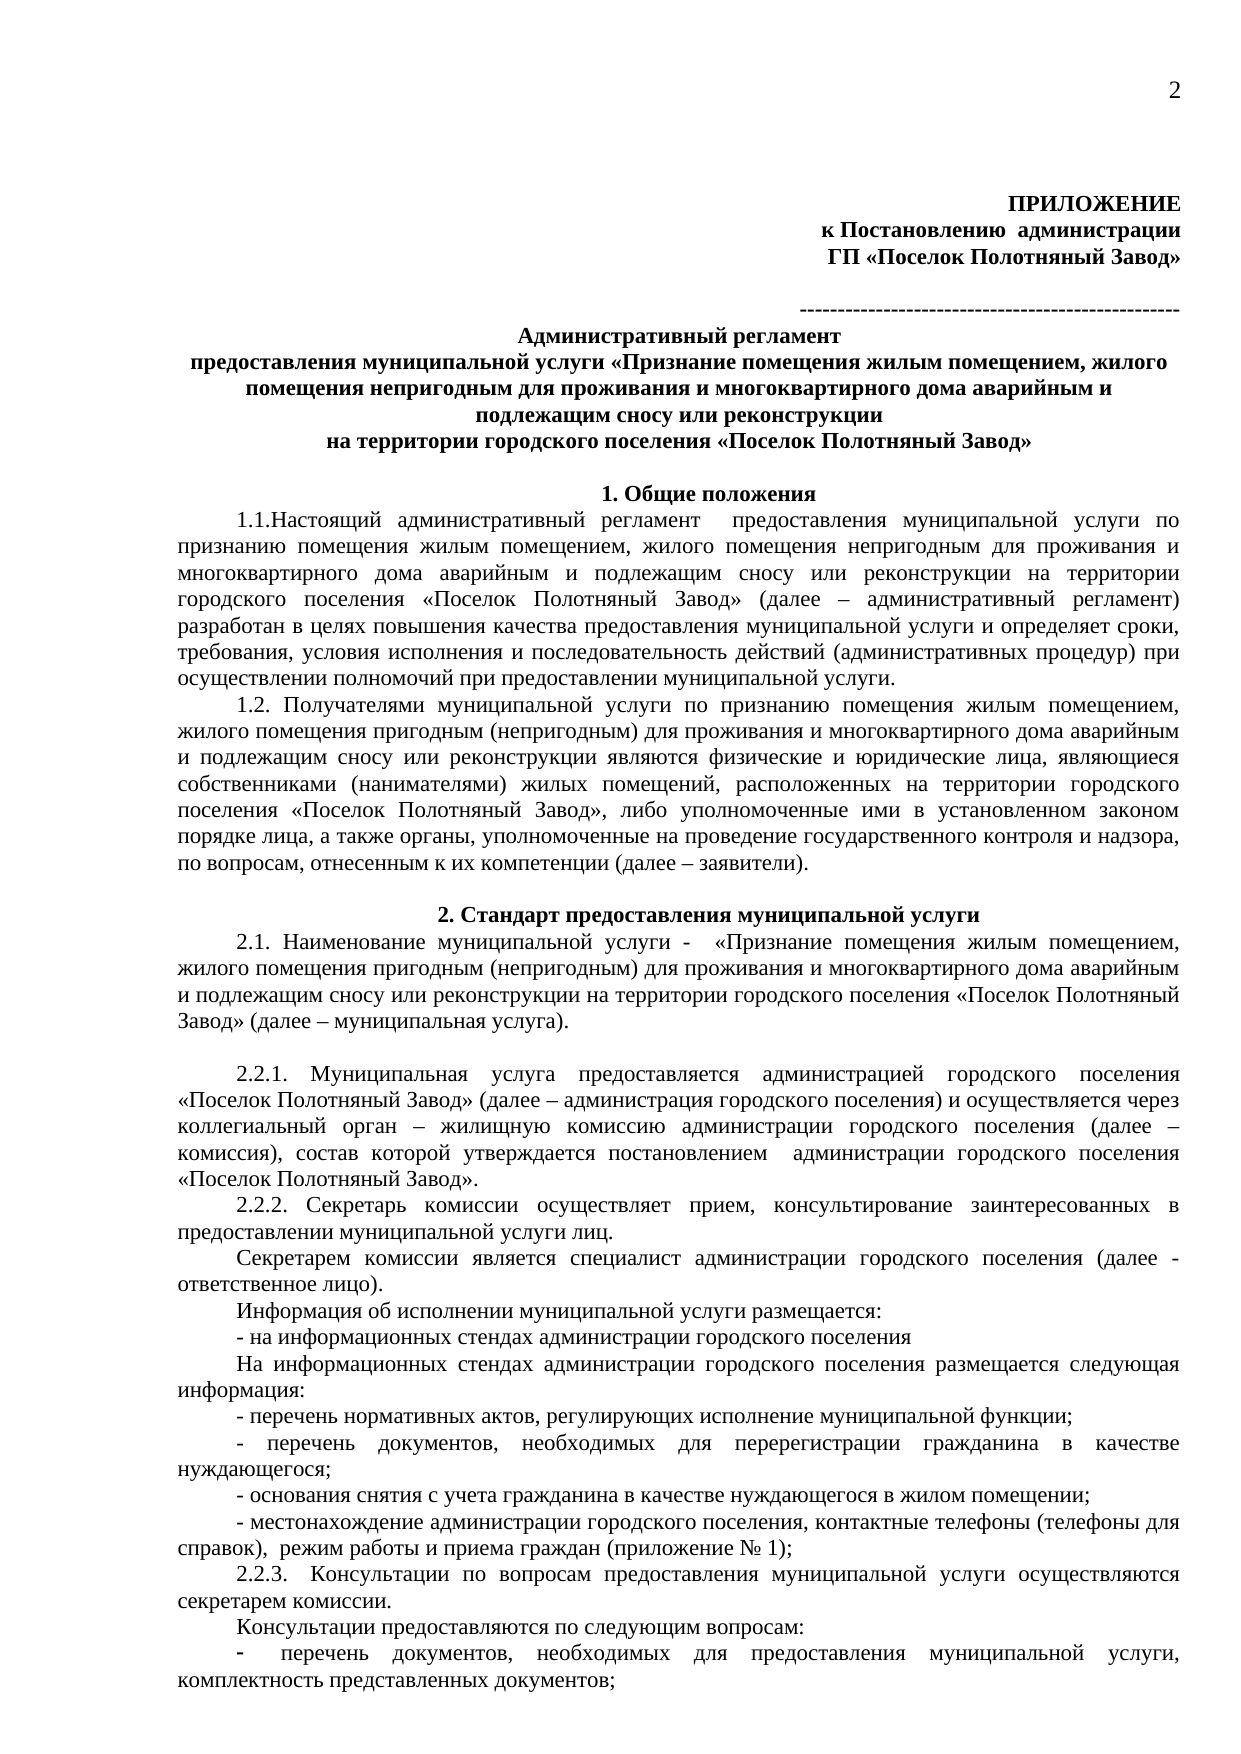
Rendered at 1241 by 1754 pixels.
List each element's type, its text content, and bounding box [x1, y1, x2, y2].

text Консультации предоставляются по следующим вопросам: [177, 1613, 1181, 1639]
text - местонахождение администрации городского поселения, контактные телефоны (телефоны для справок), режим работы и приема граждан (приложение № 1); [177, 1508, 1181, 1560]
text к Постановлению администрации [709, 216, 1181, 243]
text 2.1. Наименование муниципальной услуги - «Признание помещения жилым помещением, жилого помещения пригодным (непригодным) для проживания и многоквартирного дома аварийным и подлежащим сносу или реконструкции на территории городского поселения «Поселок Полотняный Завод» (далее – муниципальная услуга). [177, 928, 1181, 1033]
text 1.2. Получателями муниципальной услуги по признанию помещения жилым помещением, жилого помещения пригодным (непригодным) для проживания и многоквартирного дома аварийным и подлежащим сносу или реконструкции являются физические и юридические лица, являющиеся собственниками (нанимателями) жилых помещений, расположенных на территории городского поселения «Поселок Полотняный Завод», либо уполномоченные ими в установленном законом порядке лица, а также органы, уполномоченные на проведение государственного контроля и надзора, по вопросам, отнесенным к их компетенции (далее – заявители). [177, 691, 1181, 875]
text - основания снятия с учета гражданина в качестве нуждающегося в жилом помещении; [177, 1481, 1181, 1508]
text На информационных стендах администрации городского поселения размещается следующая информация: [177, 1349, 1181, 1402]
text ПРИЛОЖЕНИЕ [709, 190, 1181, 216]
text 2.2.3. Консультации по вопросам предоставления муниципальной услуги осуществляются секретарем комиссии. [177, 1560, 1181, 1613]
text Секретарем комиссии является специалист администрации городского поселения (далее - ответственное лицо). [177, 1244, 1181, 1297]
text Административный регламент [177, 322, 1181, 348]
text ГП «Поселок Полотняный Завод» [709, 243, 1181, 269]
text предоставления муниципальной услуги «Признание помещения жилым помещением, жилого помещения непригодным для проживания и многоквартирного дома аварийным и подлежащим сносу или реконструкции [177, 348, 1181, 427]
text Информация об исполнении муниципальной услуги размещается: [177, 1297, 1181, 1323]
text -------------------------------------------------- [177, 295, 1181, 322]
text - на информационных стендах администрации городского поселения [177, 1323, 1181, 1349]
text 1.1.Настоящий административный регламент предоставления муниципальной услуги по признанию помещения жилым помещением, жилого помещения непригодным для проживания и многоквартирного дома аварийным и подлежащим сносу или реконструкции на территории городского поселения «Поселок Полотняный Завод» (далее – административный регламент) разработан в целях повышения качества предоставления муниципальной услуги и определяет сроки, требования, условия исполнения и последовательность действий (административных процедур) при осуществлении полномочий при предоставлении муниципальной услуги. [177, 506, 1181, 691]
text - перечень нормативных актов, регулирующих исполнение муниципальной функции; [177, 1402, 1181, 1429]
text - перечень документов, необходимых для перерегистрации гражданина в качестве нуждающегося; [177, 1429, 1181, 1481]
text 1. Общие положения [177, 480, 1181, 506]
text 2. Стандарт предоставления муниципальной услуги [177, 902, 1181, 928]
text 2.2.1. Муниципальная услуга предоставляется администрацией городского поселения «Поселок Полотняный Завод» (далее – администрация городского поселения) и осуществляется через коллегиальный орган – жилищную комиссию администрации городского поселения (далее – комиссия), состав которой утверждается постановлением администрации городского поселения «Поселок Полотняный Завод». [177, 1060, 1181, 1191]
text 2.2.2. Секретарь комиссии осуществляет прием, консультирование заинтересованных в предоставлении муниципальной услуги лиц. [177, 1191, 1181, 1244]
text на территории городского поселения «Поселок Полотняный Завод» [177, 427, 1181, 453]
list перечень документов, необходимых для предоставления муниципальной услуги, комплектность представленных документов; [177, 1639, 1181, 1692]
